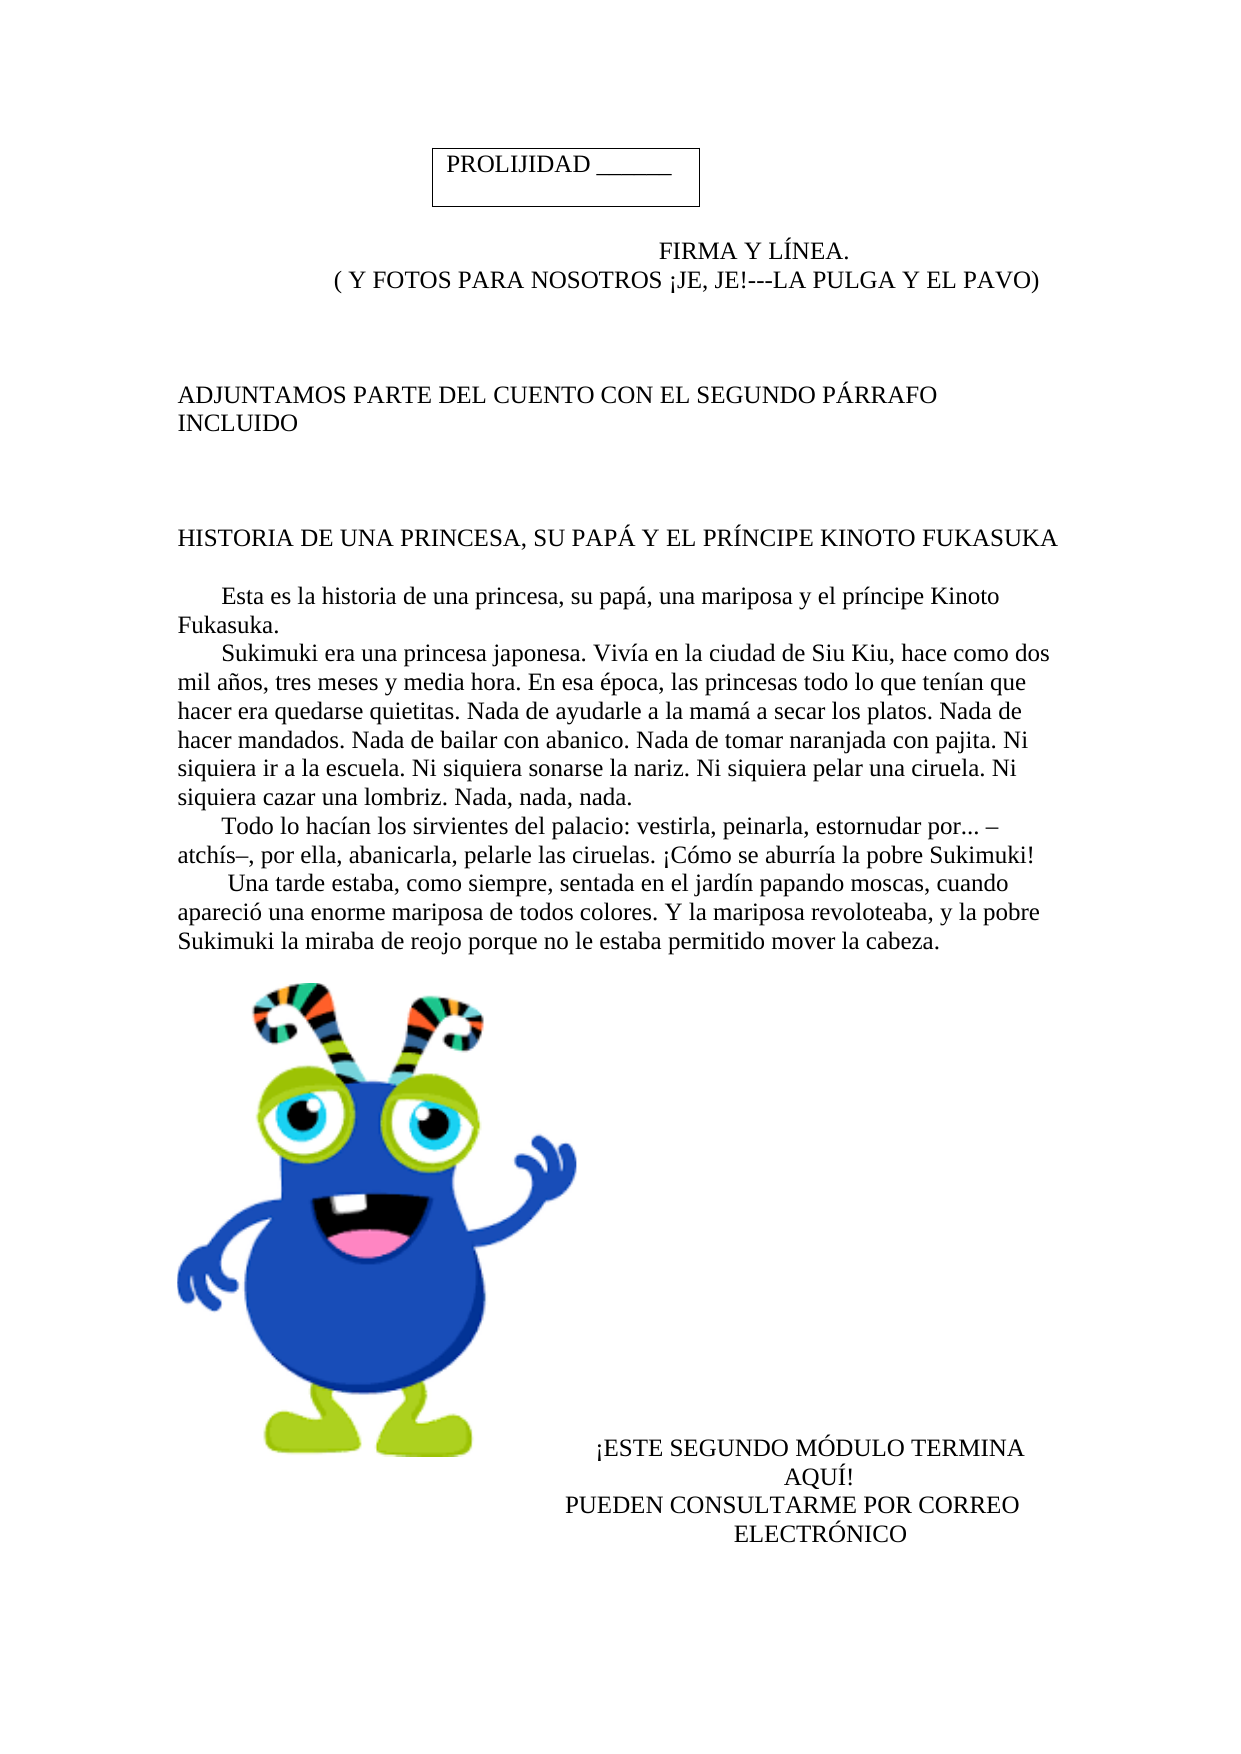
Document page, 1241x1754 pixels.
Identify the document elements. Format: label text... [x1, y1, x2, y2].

text AQUÍ! [177, 1462, 1063, 1491]
text PUEDEN CONSULTARME POR CORREO [177, 1491, 1063, 1519]
text Todo lo hacían los sirvientes del palacio: vestirla, peinarla, estornudar por... –atchís–, por ella, abanicarla, pelarle las ciruelas. ¡Cómo se aburría la pobre Sukimuki! [177, 811, 1063, 868]
text Sukimuki era una princesa japonesa. Vivía en la ciudad de Siu Kiu, hace como dos mil años, tres meses y media hora. En esa época, las princesas todo lo que tenían que hacer era quedarse quietitas. Nada de ayudarle a la mamá a secar los platos. Nada de hacer mandados. Nada de bailar con abanico. Nada de tomar naranjada con pajita. Ni siquiera ir a la escuela. Ni siquiera sonarse la nariz. Ni siquiera pelar una ciruela. Ni siquiera cazar una lombriz. Nada, nada, nada. [177, 638, 1063, 811]
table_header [433, 149, 699, 206]
text ADJUNTAMOS PARTE DEL CUENTO CON EL SEGUNDO PÁRRAFO INCLUIDO [177, 380, 1063, 437]
text HISTORIA DE UNA PRINCESA, SU PAPÁ Y EL PRÍNCIPE KINOTO FUKASUKA [177, 523, 1063, 552]
text Una tarde estaba, como siempre, sentada en el jardín papando moscas, cuando apareció una enorme mariposa de todos colores. Y la mariposa revoloteaba, y la pobre Sukimuki la miraba de reojo porque no le estaba permitido mover la cabeza. [177, 868, 1063, 955]
picture [177, 983, 577, 1457]
text ( Y FOTOS PARA NOSOTROS ¡JE, JE!---LA PULGA Y EL PAVO) [177, 265, 1063, 293]
text Esta es la historia de una princesa, su papá, una mariposa y el príncipe Kinoto Fukasuka. [177, 581, 1063, 638]
text FIRMA Y LÍNEA. [177, 236, 1063, 265]
text ELECTRÓNICO [177, 1519, 1063, 1548]
